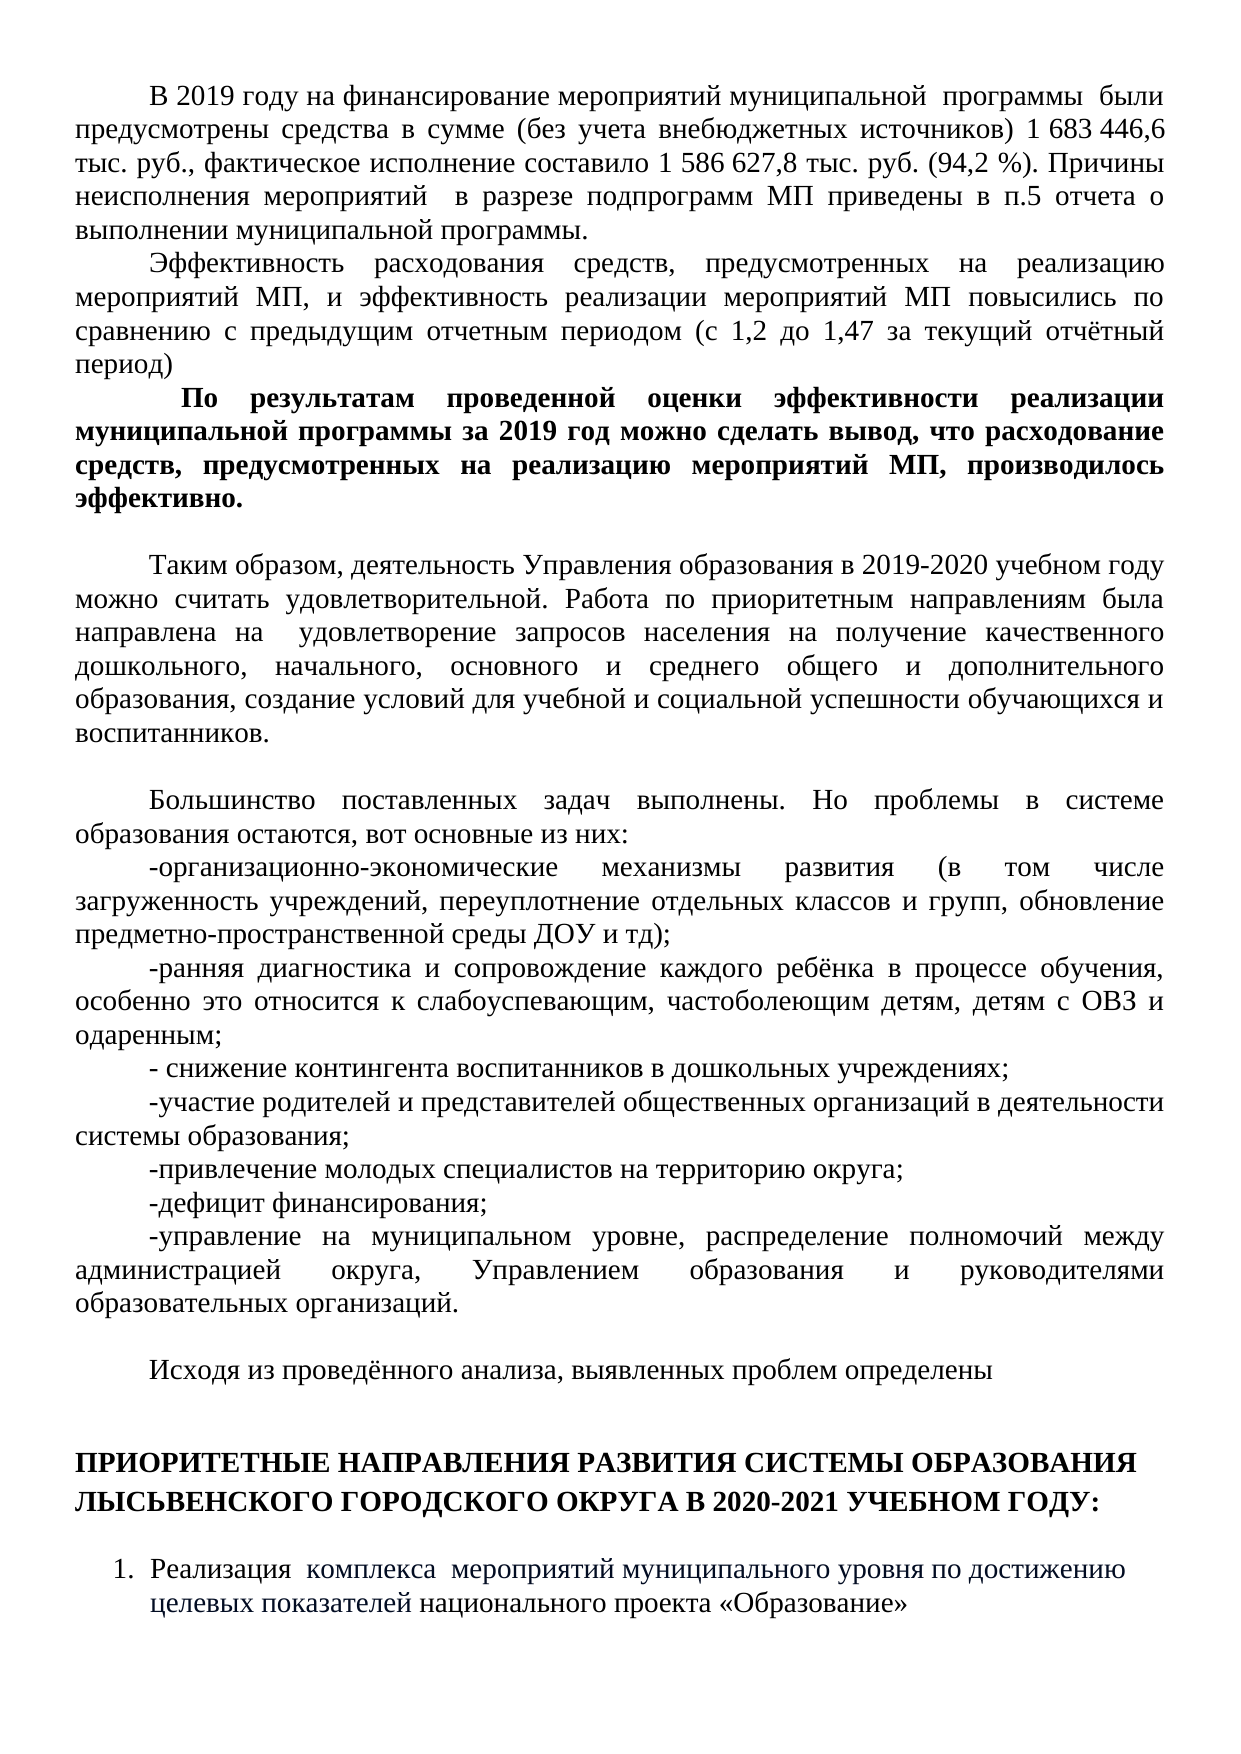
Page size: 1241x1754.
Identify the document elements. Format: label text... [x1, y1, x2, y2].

text Исходя из проведённого анализа, выявленных проблем определены [75, 1352, 1165, 1386]
text -дефицит финансирования; [75, 1185, 1165, 1218]
text Большинство поставленных задач выполнены. Но проблемы в системе образования остаются, вот основные из них: [75, 782, 1165, 849]
list Реализация комплекса мероприятий муниципального уровня по достижению целевых показателей национального проекта «Образование» [112, 1552, 1165, 1619]
text В 2019 году на финансирование мероприятий муниципальной программы были предусмотрены средства в сумме (без учета внебюджетных источников) 1 683 446,6 тыс. руб., фактическое исполнение составило 1 586 627,8 тыс. руб. (94,2 %). Причины неисполнения мероприятий в разрезе подпрограмм МП приведены в п.5 отчета о выполнении муниципальной программы. [75, 78, 1165, 246]
text -участие родителей и представителей общественных организаций в деятельности системы образования; [75, 1084, 1165, 1151]
text -привлечение молодых специалистов на территорию округа; [75, 1151, 1165, 1185]
text Эффективность расходования средств, предусмотренных на реализацию мероприятий МП, и эффективность реализации мероприятий МП повысились по сравнению с предыдущим отчетным периодом (с 1,2 до 1,47 за текущий отчётный период) [75, 246, 1165, 380]
text ПРИОРИТЕТНЫЕ НАПРАВЛЕНИЯ РАЗВИТИЯ СИСТЕМЫ ОБРАЗОВАНИЯ ЛЫСЬВЕНСКОГО ГОРОДСКОГО ОКРУГА В 2020-2021 УЧЕБНОМ ГОДУ: [75, 1445, 1165, 1517]
text -ранняя диагностика и сопровождение каждого ребёнка в процессе обучения, особенно это относится к слабоуспевающим, частоболеющим детям, детям с ОВЗ и одаренным; [75, 950, 1165, 1051]
text -управление на муниципальном уровне, распределение полномочий между администрацией округа, Управлением образования и руководителями образовательных организаций. [75, 1218, 1165, 1319]
text Таким образом, деятельность Управления образования в 2019-2020 учебном году можно считать удовлетворительной. Работа по приоритетным направлениям была направлена на удовлетворение запросов населения на получение качественного дошкольного, начального, основного и среднего общего и дополнительного образования, создание условий для учебной и социальной успешности обучающихся и воспитанников. [75, 547, 1165, 749]
text По результатам проведенной оценки эффективности реализации муниципальной программы за 2019 год можно сделать вывод, что расходование средств, предусмотренных на реализацию мероприятий МП, производилось эффективно. [75, 380, 1165, 514]
text -организационно-экономические механизмы развития (в том числе загруженность учреждений, переуплотнение отдельных классов и групп, обновление предметно-пространственной среды ДОУ и тд); [75, 849, 1165, 950]
text - снижение контингента воспитанников в дошкольных учреждениях; [75, 1051, 1165, 1084]
